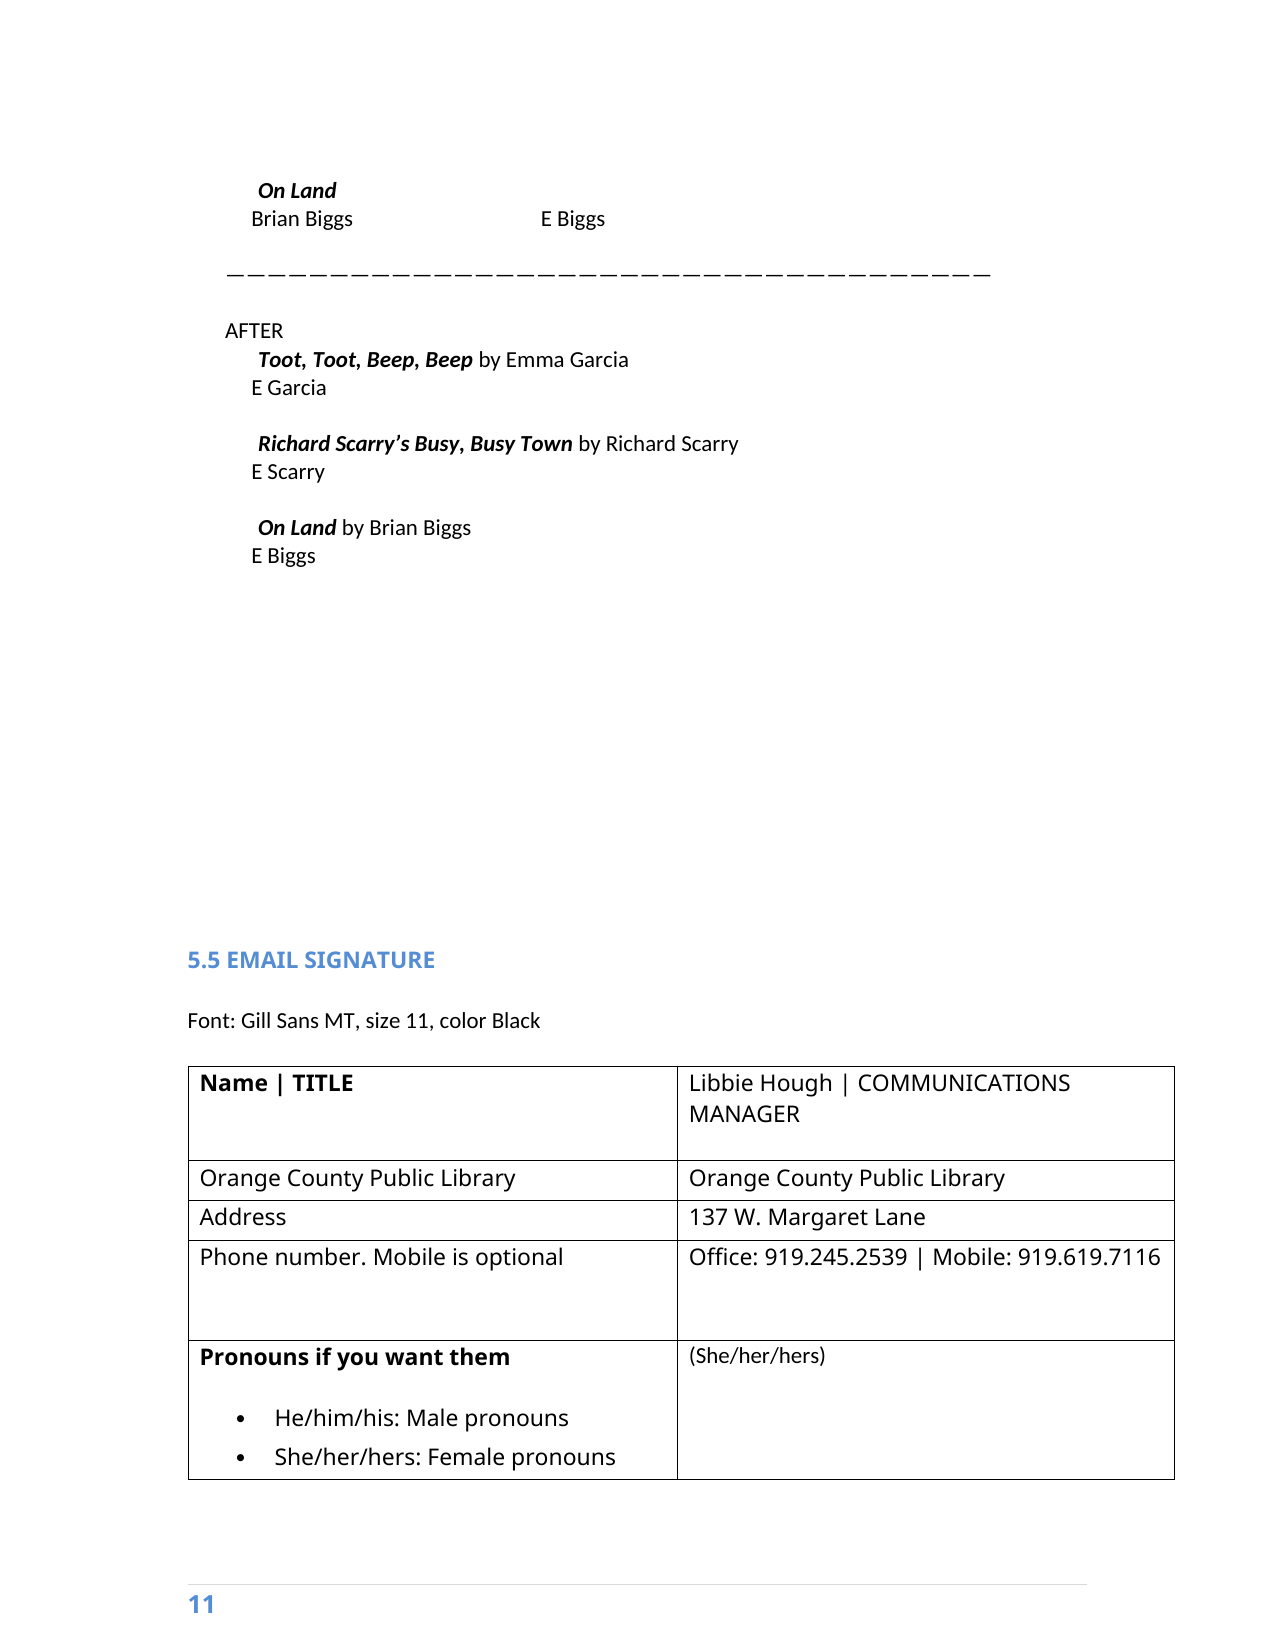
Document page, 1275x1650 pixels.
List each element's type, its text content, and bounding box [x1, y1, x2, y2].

text Toot, Toot, Beep, Beep by Emma Garcia [225, 345, 1087, 373]
table_cell Phone number. Mobile is optional [189, 1241, 677, 1340]
table_header Name | TITLE [189, 1067, 677, 1160]
text 5.5 EMAIL SIGNATURE [187, 944, 1087, 975]
table_cell Address [189, 1201, 677, 1240]
text Richard Scarry’s Busy, Busy Town by Richard Scarry [225, 429, 1087, 457]
table_cell Orange County Public Library [678, 1161, 1174, 1200]
text ————————————————————————————————————— [225, 261, 1087, 289]
table_cell 137 W. Margaret Lane [678, 1201, 1174, 1240]
text E Scarry [225, 457, 1087, 485]
text On Land by Brian Biggs [225, 513, 1087, 541]
table_header Libbie Hough | COMMUNICATIONS MANAGER [678, 1067, 1174, 1160]
text E Garcia [225, 373, 1087, 401]
table_cell Office: 919.245.2539 | Mobile: 919.619.7116 [678, 1241, 1174, 1340]
table_cell Orange County Public Library [189, 1161, 677, 1200]
text Brian Biggs E Biggs [225, 204, 1087, 233]
text Font: Gill Sans MT, size 11, color Black [187, 1006, 1087, 1034]
text E Biggs [225, 541, 1087, 569]
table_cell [189, 1341, 677, 1479]
text AFTER [225, 317, 1087, 345]
text On Land [225, 177, 1087, 204]
table_cell (She/her/hers) [678, 1341, 1174, 1479]
